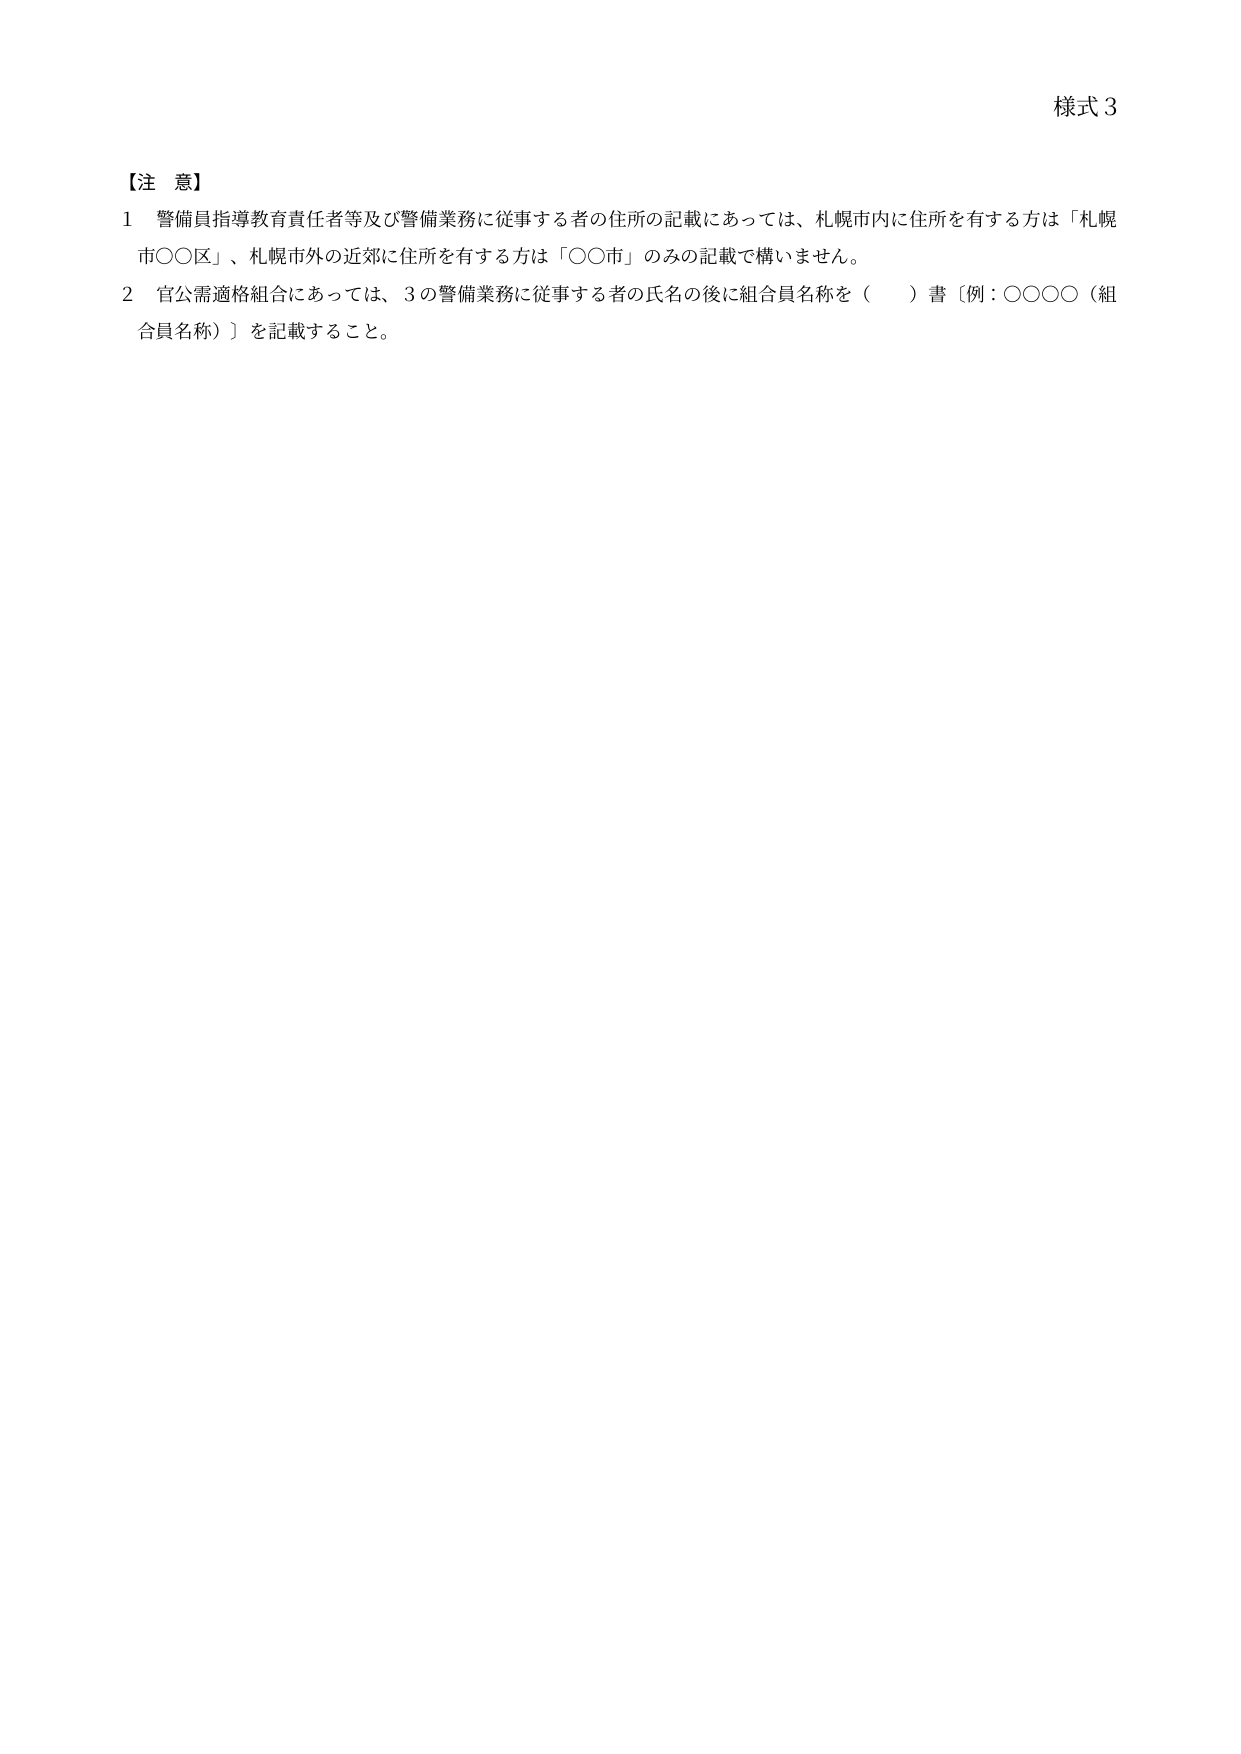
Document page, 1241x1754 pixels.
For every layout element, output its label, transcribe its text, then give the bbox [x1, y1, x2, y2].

text １ 警備員指導教育責任者等及び警備業務に従事する者の住所の記載にあっては、札幌市内に住所を有する方は「札幌市○○区」、札幌市外の近郊に住所を有する方は「○○市」のみの記載で構いません。 [118, 200, 1122, 275]
text ２ 官公需適格組合にあっては、３の警備業務に従事する者の氏名の後に組合員名称を（ ）書〔例：○○○○（組合員名称）〕を記載すること。 [118, 275, 1122, 350]
text 【注 意】 [118, 162, 1122, 200]
